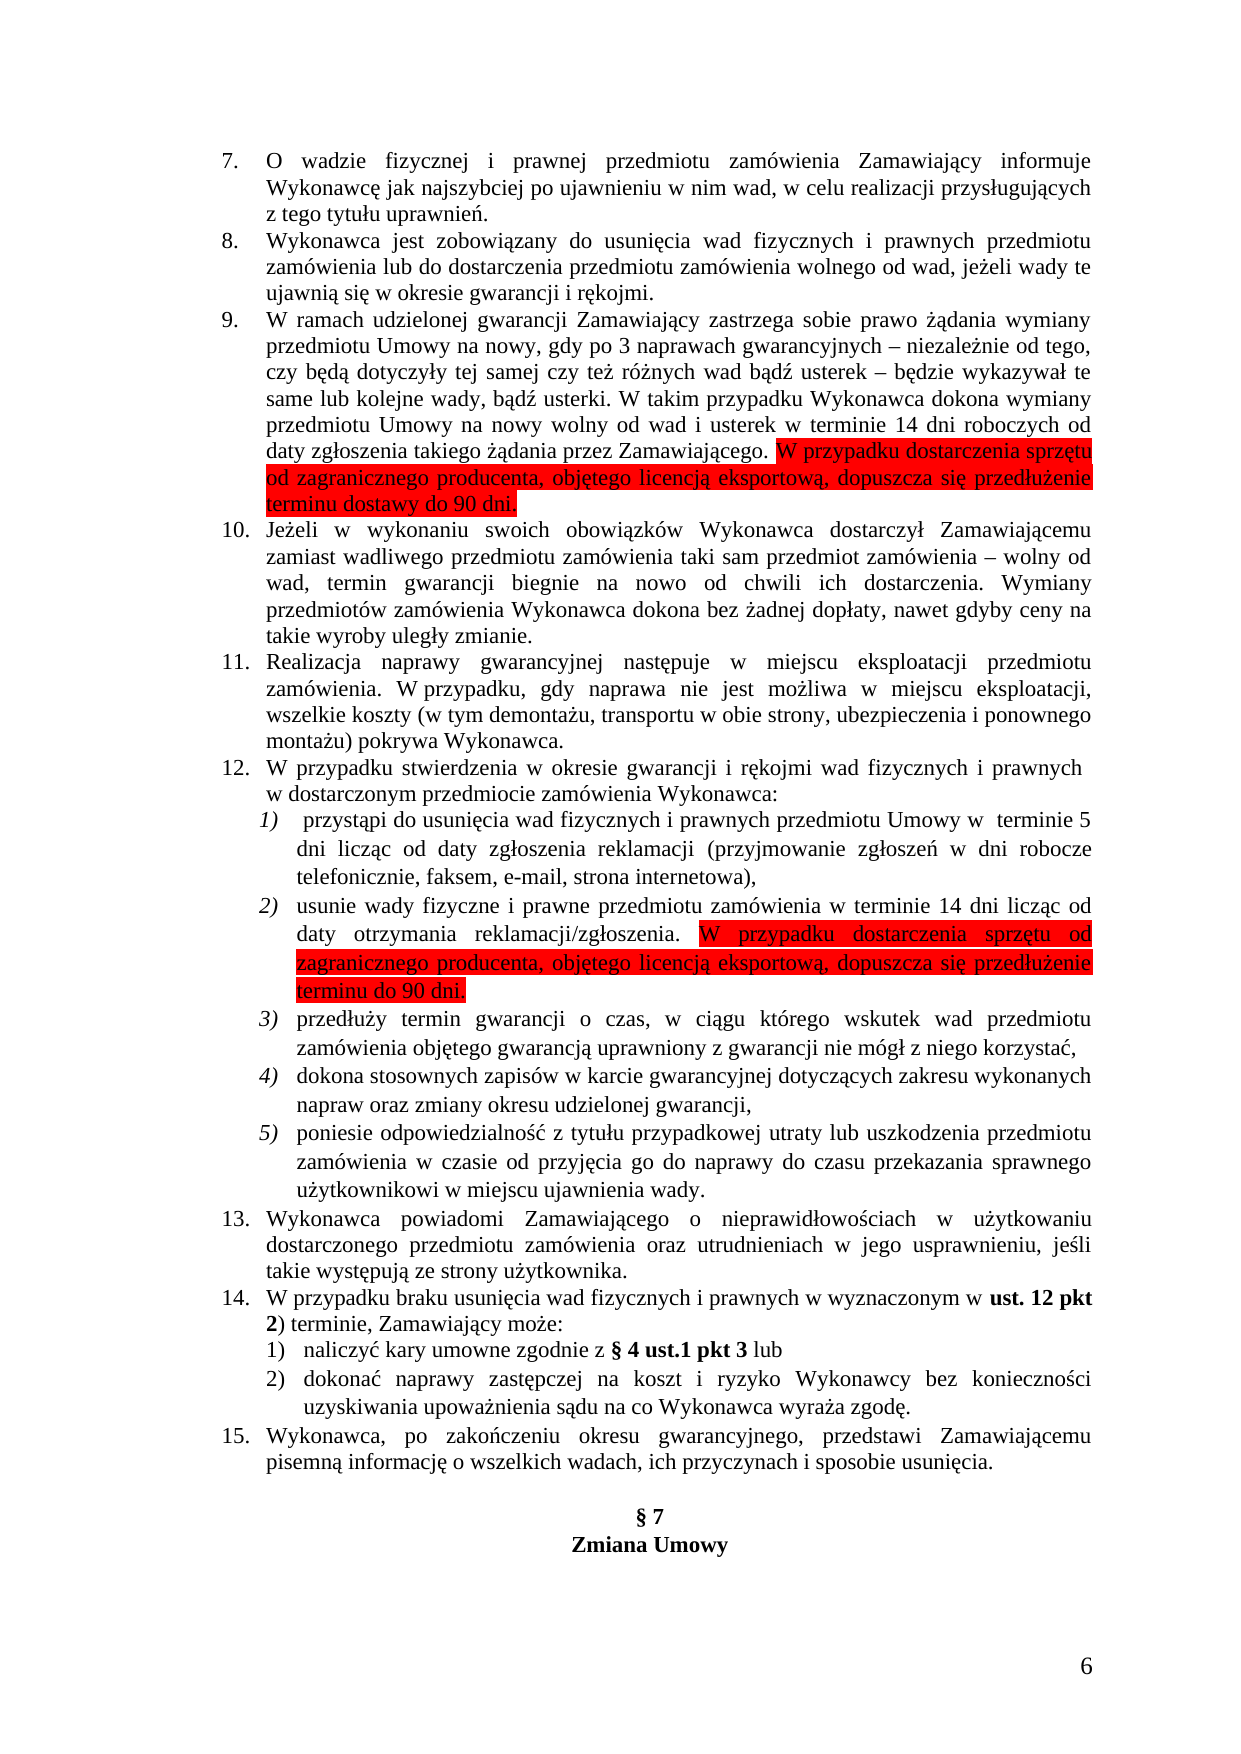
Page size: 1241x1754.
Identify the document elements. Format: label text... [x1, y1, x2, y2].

list W przypadku braku usunięcia wad fizycznych i prawnych w wyznaczonym w ust. 12 pkt 2) terminie, Zamawiający może: [221, 1284, 1093, 1336]
list W przypadku stwierdzenia w okresie gwarancji i rękojmi wad fizycznych i prawnych w dostarczonym przedmiocie zamówienia Wykonawca: [221, 754, 1093, 806]
text Zmiana Umowy [207, 1531, 1093, 1558]
list przystąpi do usunięcia wad fizycznych i prawnych przedmiotu Umowy w terminie 5 dni licząc od daty zgłoszenia reklamacji (przyjmowanie zgłoszeń w dni robocze telefonicznie, faksem, e-mail, strona internetowa), [259, 806, 1093, 890]
list Jeżeli w wykonaniu swoich obowiązków Wykonawca dostarczył Zamawiającemu zamiast wadliwego przedmiotu zamówienia taki sam przedmiot zamówienia – wolny od wad, termin gwarancji biegnie na nowo od chwili ich dostarczenia. Wymiany przedmiotów zamówienia Wykonawca dokona bez żadnej dopłaty, nawet gdyby ceny na takie wyroby uległy zmianie. [221, 517, 1093, 648]
list dokonać naprawy zastępczej na koszt i ryzyko Wykonawcy bez konieczności uzyskiwania upoważnienia sądu na co Wykonawca wyraża zgodę. [266, 1365, 1093, 1419]
list Wykonawca powiadomi Zamawiającego o nieprawidłowościach w użytkowaniu dostarczonego przedmiotu zamówienia oraz utrudnieniach w jego usprawnieniu, jeśli takie występują ze strony użytkownika. [221, 1204, 1093, 1284]
list O wadzie fizycznej i prawnej przedmiotu zamówienia Zamawiający informuje Wykonawcę jak najszybciej po ujawnieniu w nim wad, w celu realizacji przysługujących z tego tytułu uprawnień. [221, 148, 1093, 227]
list Wykonawca jest zobowiązany do usunięcia wad fizycznych i prawnych przedmiotu zamówienia lub do dostarczenia przedmiotu zamówienia wolnego od wad, jeżeli wady te ujawnią się w okresie gwarancji i rękojmi. [221, 227, 1093, 306]
list Realizacja naprawy gwarancyjnej następuje w miejscu eksploatacji przedmiotu zamówienia. W przypadku, gdy naprawa nie jest możliwa w miejscu eksploatacji, wszelkie koszty (w tym demontażu, transportu w obie strony, ubezpieczenia i ponownego montażu) pokrywa Wykonawca. [221, 648, 1093, 754]
list Wykonawca, po zakończeniu okresu gwarancyjnego, przedstawi Zamawiającemu pisemną informację o wszelkich wadach, ich przyczynach i sposobie usunięcia. [221, 1422, 1093, 1474]
list usunie wady fizyczne i prawne przedmiotu zamówienia w terminie 14 dni licząc od daty otrzymania reklamacji/zgłoszenia. W przypadku dostarczenia sprzętu od zagranicznego producenta, objętego licencją eksportową, dopuszcza się przedłużenie terminu do 90 dni. [259, 892, 1093, 1003]
list naliczyć kary umowne zgodnie z § 4 ust.1 pkt 3 lub [266, 1336, 1093, 1363]
list W ramach udzielonej gwarancji Zamawiający zastrzega sobie prawo żądania wymiany przedmiotu Umowy na nowy, gdy po 3 naprawach gwarancyjnych – niezależnie od tego, czy będą dotyczyły tej samej czy też różnych wad bądź usterek – będzie wykazywał te same lub kolejne wady, bądź usterki. W takim przypadku Wykonawca dokona wymiany przedmiotu Umowy na nowy wolny od wad i usterek w terminie 14 dni roboczych od daty zgłoszenia takiego żądania przez Zamawiającego. W przypadku dostarczenia sprzętu od zagranicznego producenta, objętego licencją eksportową, dopuszcza się przedłużenie terminu dostawy do 90 dni. [221, 306, 1093, 517]
list dokona stosownych zapisów w karcie gwarancyjnej dotyczących zakresu wykonanych napraw oraz zmiany okresu udzielonej gwarancji, [259, 1062, 1093, 1117]
list przedłuży termin gwarancji o czas, w ciągu którego wskutek wad przedmiotu zamówienia objętego gwarancją uprawniony z gwarancji nie mógł z niego korzystać, [259, 1006, 1093, 1060]
list poniesie odpowiedzialność z tytułu przypadkowej utraty lub uszkodzenia przedmiotu zamówienia w czasie od przyjęcia go do naprawy do czasu przekazania sprawnego użytkownikowi w miejscu ujawnienia wady. [259, 1119, 1093, 1202]
text § 7 [207, 1503, 1093, 1529]
